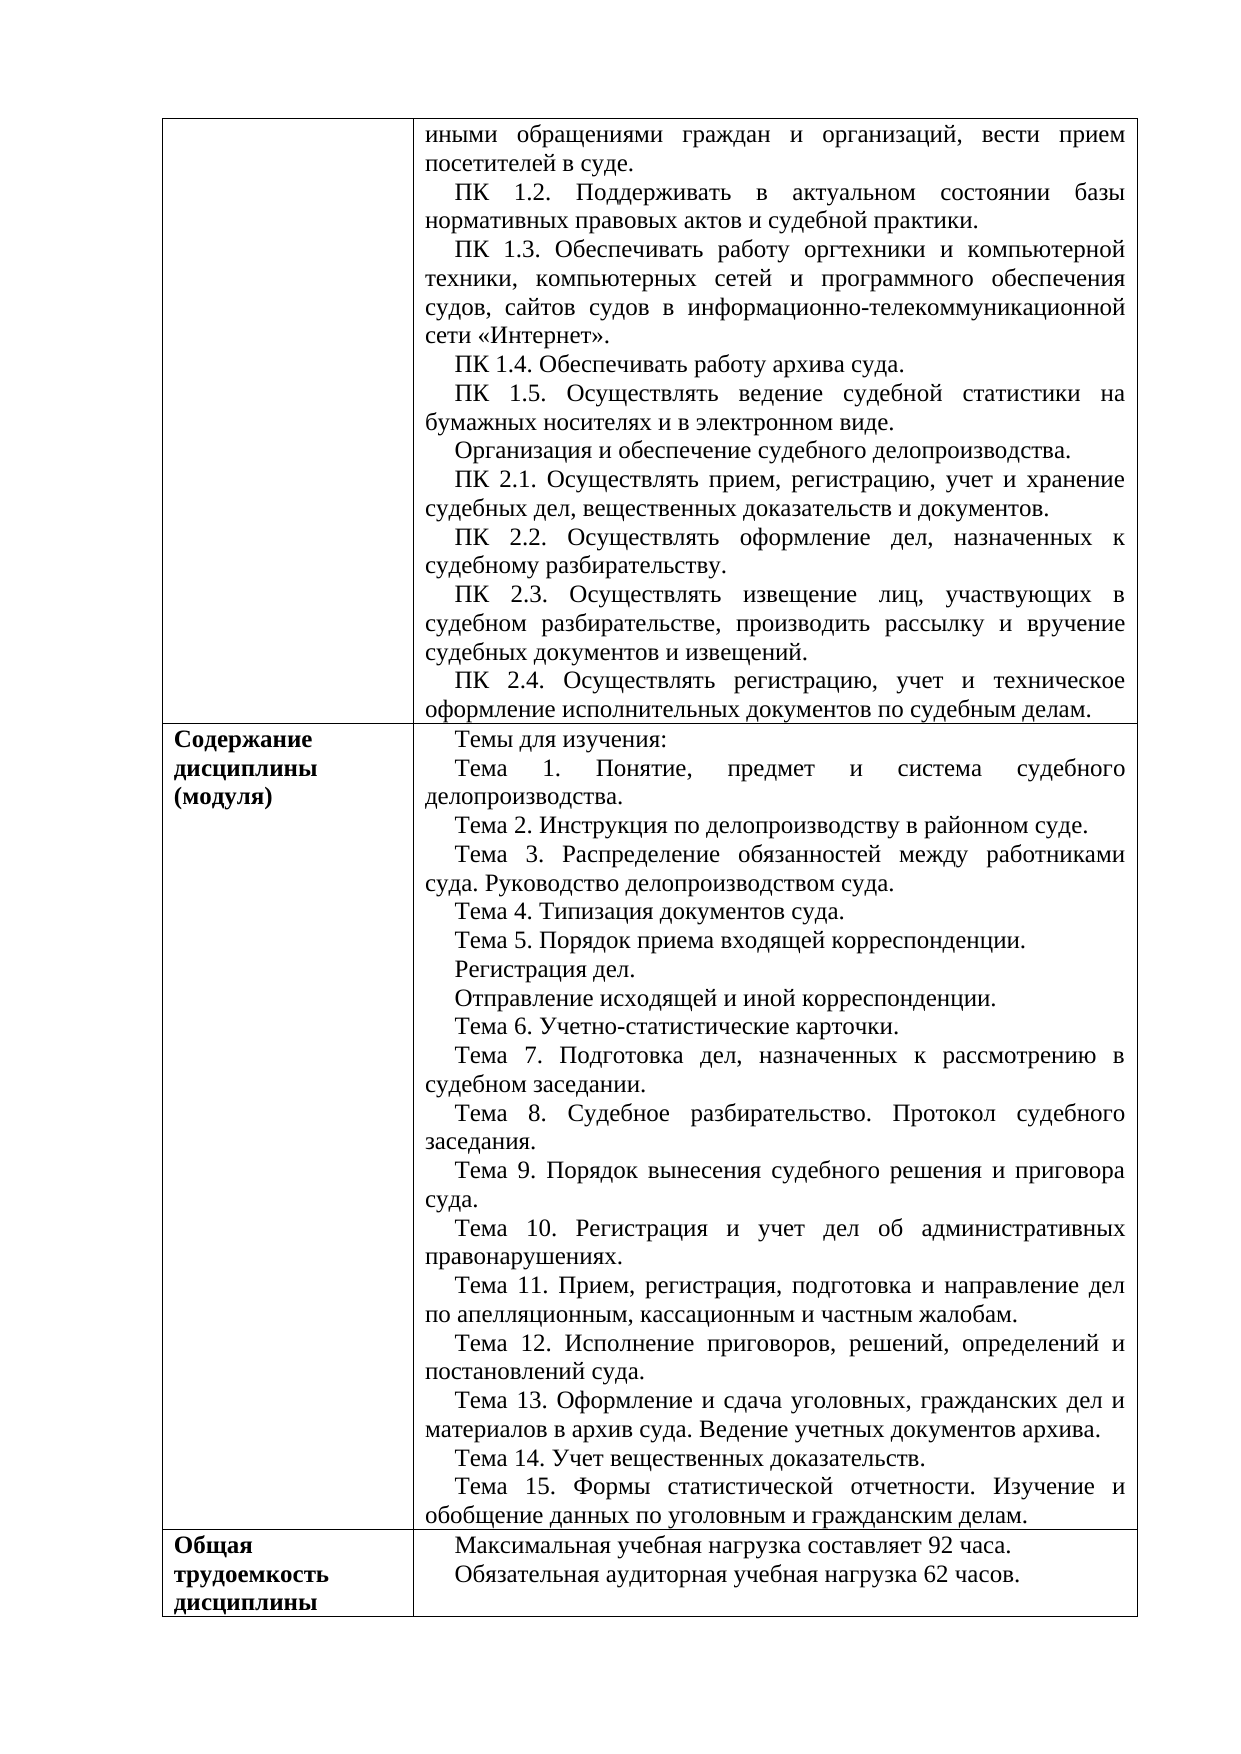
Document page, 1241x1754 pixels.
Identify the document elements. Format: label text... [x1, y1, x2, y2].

table_cell Темы для изучения: Тема 1. Понятие, предмет и система судебного делопроизводства. Тема 2. Инструкция по делопроизводству в районном суде. Тема 3. Распределение обязанностей между работниками суда. Руководство делопроизводством суда. Тема 4. Типизация документов суда. Тема 5. Порядок приема входящей корреспонденции. Регистрация дел. Отправление исходящей и иной корреспонденции. Тема 6. Учетно-статистические карточки. Тема 7. Подготовка дел, назначенных к рассмотрению в судебном заседании. Тема 8. Судебное разбирательство. Протокол судебного заседания. Тема 9. Порядок вынесения судебного решения и приговора суда. Тема 10. Регистрация и учет дел об административных правонарушениях. Тема 11. Прием, регистрация, подготовка и направление дел по апелляционным, кассационным и частным жалобам. Тема 12. Исполнение приговоров, решений, определений и постановлений суда. Тема 13. Оформление и сдача уголовных, гражданских дел и материалов в архив суда. Ведение учетных документов архива. Тема 14. Учет вещественных доказательств. Тема 15. Формы статистической отчетности. Изучение и обобщение данных по уголовным и гражданским делам. [414, 724, 1137, 1529]
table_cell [163, 1530, 413, 1616]
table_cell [414, 119, 1137, 723]
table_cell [414, 1530, 1137, 1616]
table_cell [163, 119, 413, 723]
table_cell Содержание дисциплины (модуля) [163, 724, 413, 1529]
